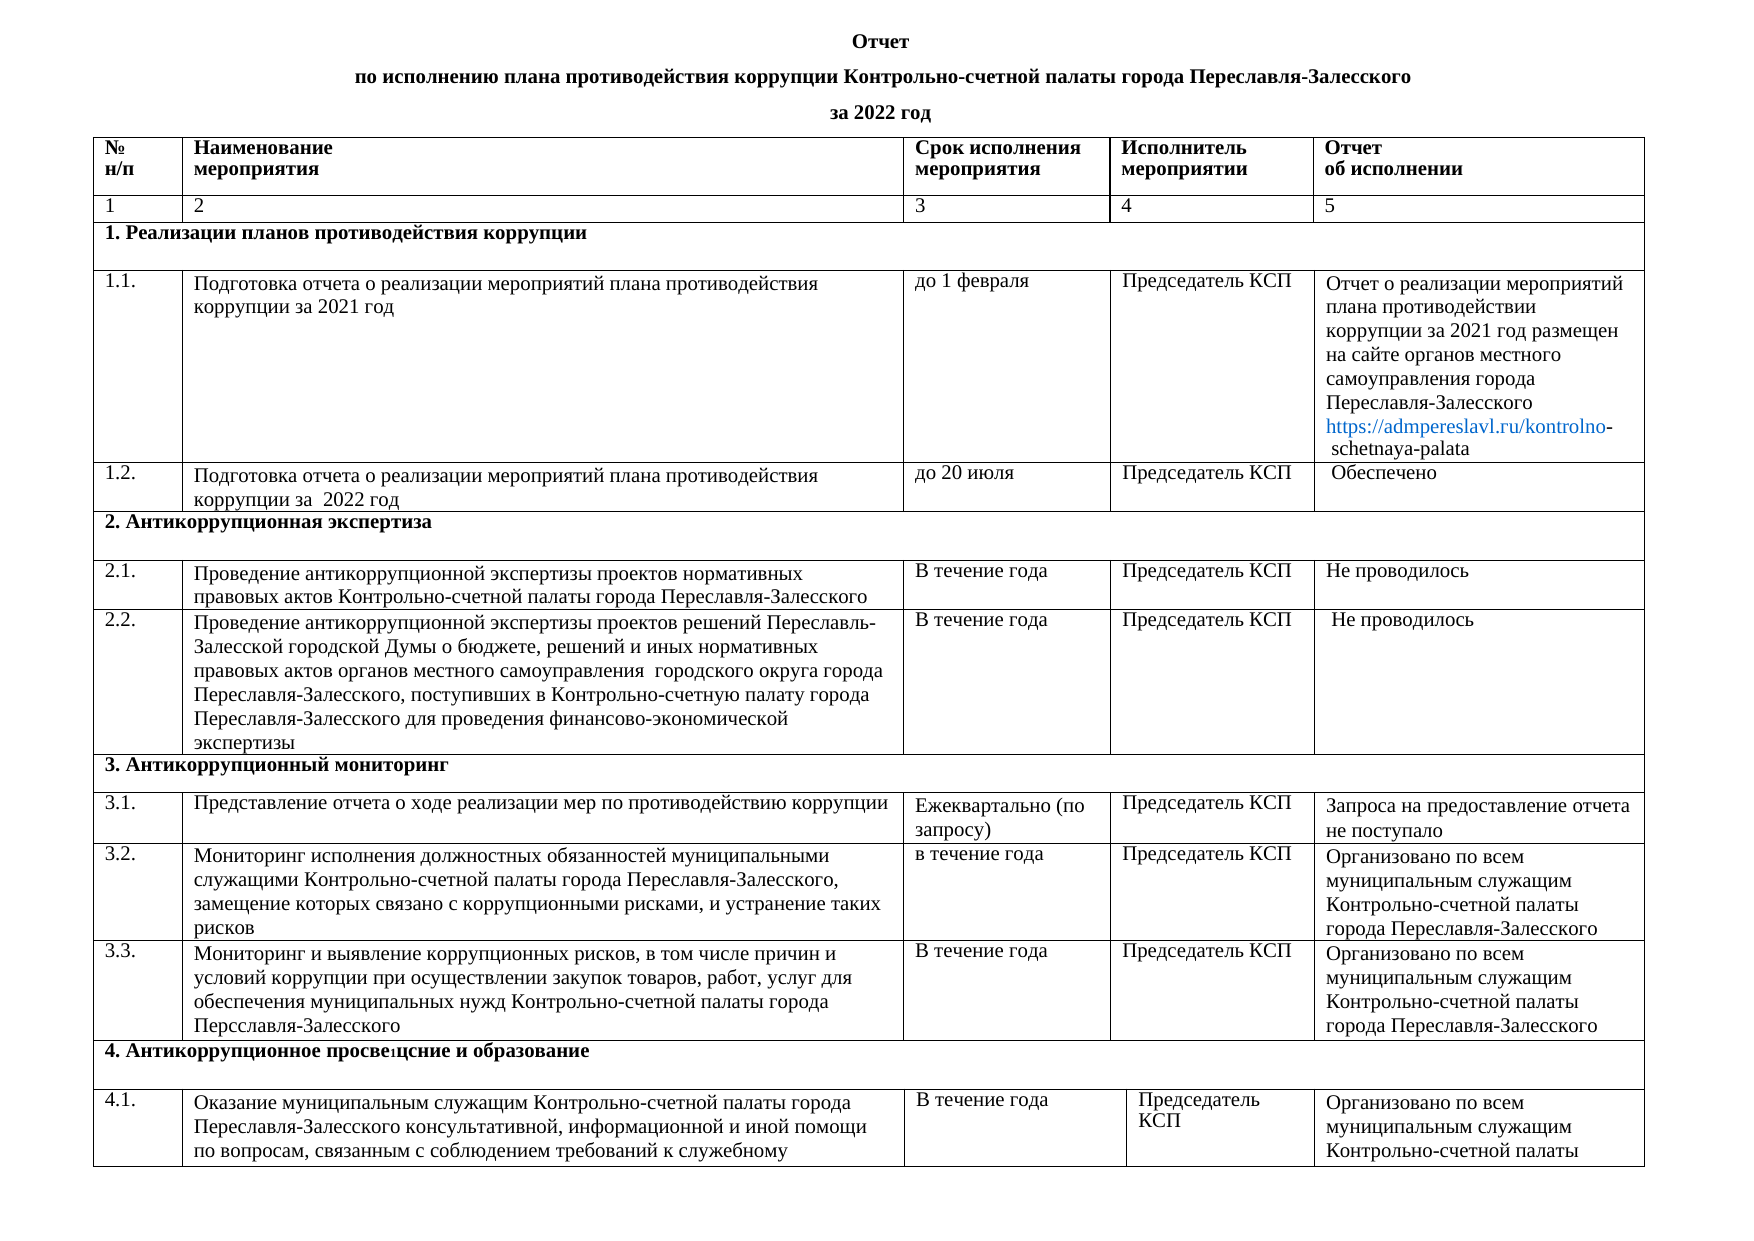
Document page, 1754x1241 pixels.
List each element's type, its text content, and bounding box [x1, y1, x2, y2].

table_cell до 1 февраля [904, 271, 1110, 462]
table_cell 3 [904, 196, 1109, 222]
table_cell 4.1. [94, 1090, 182, 1166]
table_cell Не проводилось [1315, 561, 1644, 609]
table_cell Обеспечено [1315, 463, 1644, 511]
table_cell 2. Антикоррупционная экспертиза [94, 512, 1644, 560]
table_cell 2.1. [94, 561, 182, 609]
text по исполнению плана противодействия коррупции Контрольно-счетной палаты города Переславля-Залесского [104, 65, 1656, 88]
table_header Срок исполнения мероприятия [904, 138, 1109, 195]
table_cell Не проводилось [1315, 610, 1644, 754]
table_header Отчет об исполнении [1314, 138, 1644, 195]
table_header № н/п [94, 138, 182, 195]
table_cell В течение года [905, 1090, 1126, 1166]
table_cell Председатель КСП [1111, 844, 1314, 940]
table_cell Организовано по всем муниципальным служащим Контрольно-счетной палаты города Переславля-Залесского [1315, 941, 1644, 1040]
table_cell 3.3. [94, 941, 182, 1040]
table_cell 4. Антикоррупционное просве1цсние и образование [94, 1041, 1644, 1088]
table_cell 2.2. [94, 610, 182, 754]
table_cell Председатель КСП [1111, 610, 1314, 754]
table_cell 1 [94, 196, 182, 222]
table_cell Председатель КСП [1111, 793, 1314, 843]
table_cell В течение года [904, 610, 1110, 754]
table_cell Отчет о реализации мероприятий плана противодействии коррупции за 2021 год размещен на сайте органов местного самоуправления города Переславля-Залесского https://admpereslavl.гu/kontrolno- schetnaya-palata [1315, 271, 1644, 462]
table_cell Подготовка отчета о реализации мероприятий плана противодействия коррупции за 2022 год [183, 463, 903, 511]
table_cell 5 [1314, 196, 1644, 222]
table_cell Проведение антикоррупционной экспертизы проектов решений Переславль- Залесской городской Думы о бюджете, решений и иных нормативных правовых актов органов местного самоуправления городского округа города Переславля-Залесского, поступивших в Контрольно-счетную палату города Переславля-Залесского для проведения финансово-экономической экспертизы [183, 610, 903, 754]
table_cell Мониторинг и выявление коррупционных рисков, в том числе причин и условий коррупции при осуществлении закупок товаров, работ, услуг для обеспечения муниципальных нужд Контрольно-счетной палаты города Персславля-3алесского [183, 941, 903, 1040]
table_cell Запроса на предоставление отчета не поступало [1315, 793, 1644, 843]
table_cell Председатель КСП [1111, 561, 1314, 609]
table_cell 3.1. [94, 793, 182, 843]
table_cell Подготовка отчета о реализации мероприятий плана противодействия коррупции за 2021 год [183, 271, 903, 462]
table_cell до 20 июля [904, 463, 1110, 511]
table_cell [1315, 1090, 1644, 1166]
table_header Наименование мероприятия [183, 138, 903, 195]
table_cell 1. Реализации планов противодействия коррупции [94, 223, 1644, 270]
table_cell В течение года [904, 941, 1110, 1040]
table_cell 2 [183, 196, 903, 222]
table_cell Организовано по всем муниципальным служащим Контрольно-счетной палаты города Переславля-Залесского [1315, 844, 1644, 940]
table_cell 4 [1111, 196, 1313, 222]
table_cell в течение года [904, 844, 1110, 940]
table_cell Председатель КСП [1111, 271, 1314, 462]
table_cell Представление отчета о ходе реализации мер по противодействию коррупции [183, 793, 903, 843]
text Отчет [104, 29, 1656, 53]
table_cell В течение года [904, 561, 1110, 609]
table_cell 1.2. [94, 463, 182, 511]
table_header Исполнитель мероприятии [1111, 138, 1313, 195]
table_cell Председатель КСП [1111, 463, 1314, 511]
table_cell Проведение антикоррупционной экспертизы проектов нормативных правовых актов Контрольно-счетной палаты города Переславля-Залесского [183, 561, 903, 609]
table_cell Ежеквартально (по запросу) [904, 793, 1110, 843]
table_cell Председатель КСП [1111, 941, 1314, 1040]
table_cell 3.2. [94, 844, 182, 940]
table_cell 1.1. [94, 271, 182, 462]
text за 2022 год [104, 101, 1656, 124]
table_cell Мониторинг исполнения должностных обязанностей муниципальными служащими Контрольно-счетной палаты города Переславля-Залесского, замещение которых связано с коррупционными рисками, и устранение таких рисков [183, 844, 903, 940]
table_cell Председатель КСП [1127, 1090, 1314, 1166]
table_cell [183, 1090, 904, 1166]
table_cell 3. Антикоррупционный мониторинг [94, 755, 1644, 792]
